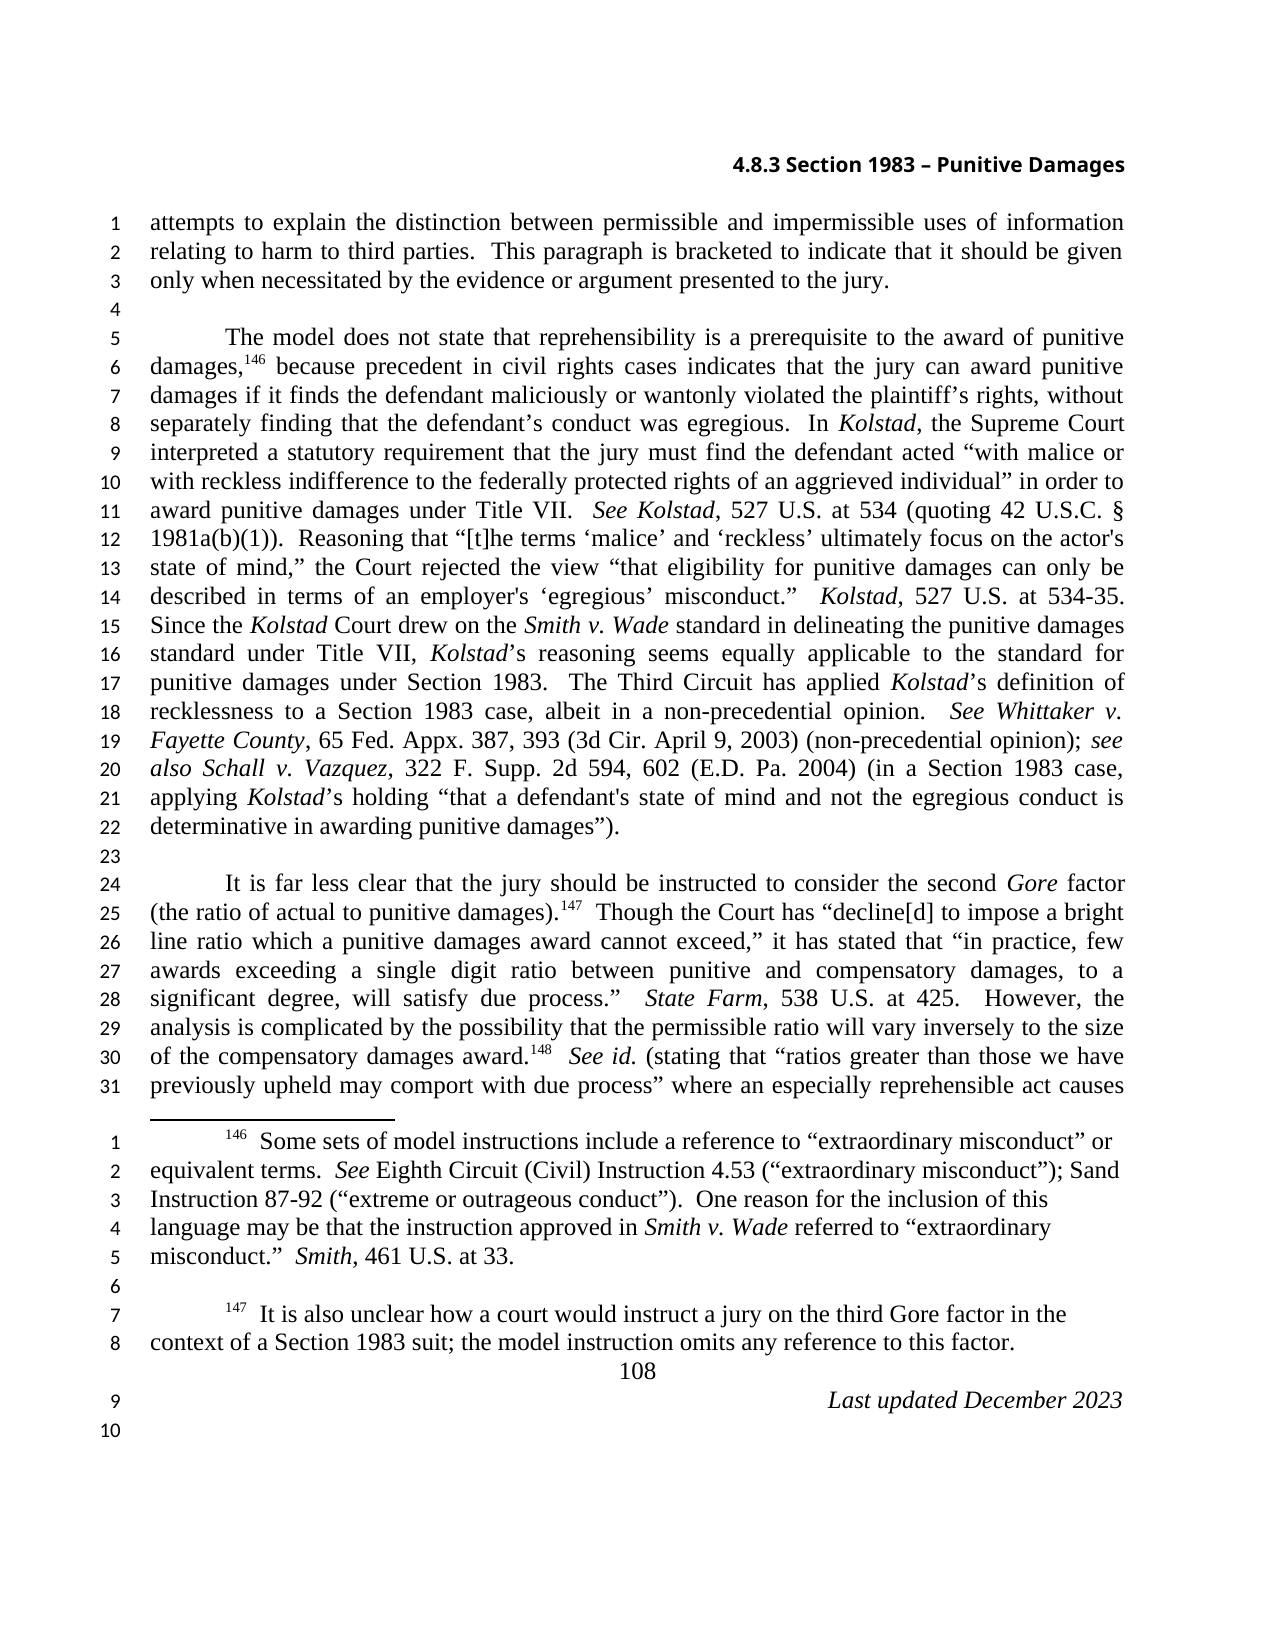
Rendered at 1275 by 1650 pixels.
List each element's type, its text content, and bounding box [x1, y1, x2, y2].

text It is far less clear that the jury should be instructed to consider the second Gore factor (the ratio of actual to punitive damages). Though the Court has “decline[d] to impose a bright line ratio which a punitive damages award cannot exceed,” it has stated that “in practice, few awards exceeding a single digit ratio between punitive and compensatory damages, to a significant degree, will satisfy due process.” State Farm, 538 U.S. at 425. However, the analysis is complicated by the possibility that the permissible ratio will vary inversely to the size of the compensatory damages award. See id. (stating that “ratios greater than those we have previously upheld may comport with due process” where an especially reprehensible act causes only small damages, and that conversely, “[w]hen compensatory damages are substantial, then a lesser ratio, perhaps only equal to compensatory damages, can reach the outermost limit of the due process guarantee”). Instructing a jury that its punitive damages award must not exceed some multiple of its compensatory damages award might have undesirable effects. Though such a directive might constrain some punitive damages awards, in other cases (where a jury would otherwise be inclined to award only a small amount of punitive damages) calling the jury’s attention to a multiple of the compensatory award might anchor the jury’s deliberations at a higher figure. In addition, it is possible that a jury that wished to award a particular total sum to a plaintiff might redistribute its award between compensatory and punitive damages in order to comply with the stated ratio. [150, 868, 1125, 1098]
text The model does not state that reprehensibility is a prerequisite to the award of punitive damages, because precedent in civil rights cases indicates that the jury can award punitive damages if it finds the defendant maliciously or wantonly violated the plaintiff’s rights, without separately finding that the defendant’s conduct was egregious. In Kolstad, the Supreme Court interpreted a statutory requirement that the jury must find the defendant acted “with malice or with reckless indifference to the federally protected rights of an aggrieved individual” in order to award punitive damages under Title VII. See Kolstad, 527 U.S. at 534 (quoting 42 U.S.C. § 1981a(b)(1)). Reasoning that “[t]he terms ‘malice’ and ‘reckless’ ultimately focus on the actor's state of mind,” the Court rejected the view “that eligibility for punitive damages can only be described in terms of an employer's ‘egregious’ misconduct.” Kolstad, 527 U.S. at 534-35. Since the Kolstad Court drew on the Smith v. Wade standard in delineating the punitive damages standard under Title VII, Kolstad’s reasoning seems equally applicable to the standard for punitive damages under Section 1983. The Third Circuit has applied Kolstad’s definition of recklessness to a Section 1983 case, albeit in a non-precedential opinion. See Whittaker v. Fayette County, 65 Fed. Appx. 387, 393 (3d Cir. April 9, 2003) (non-precedential opinion); see also Schall v. Vazquez, 322 F. Supp. 2d 594, 602 (E.D. Pa. 2004) (in a Section 1983 case, applying Kolstad’s holding “that a defendant's state of mind and not the egregious conduct is determinative in awarding punitive damages”). [150, 322, 1125, 840]
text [150, 207, 1125, 293]
